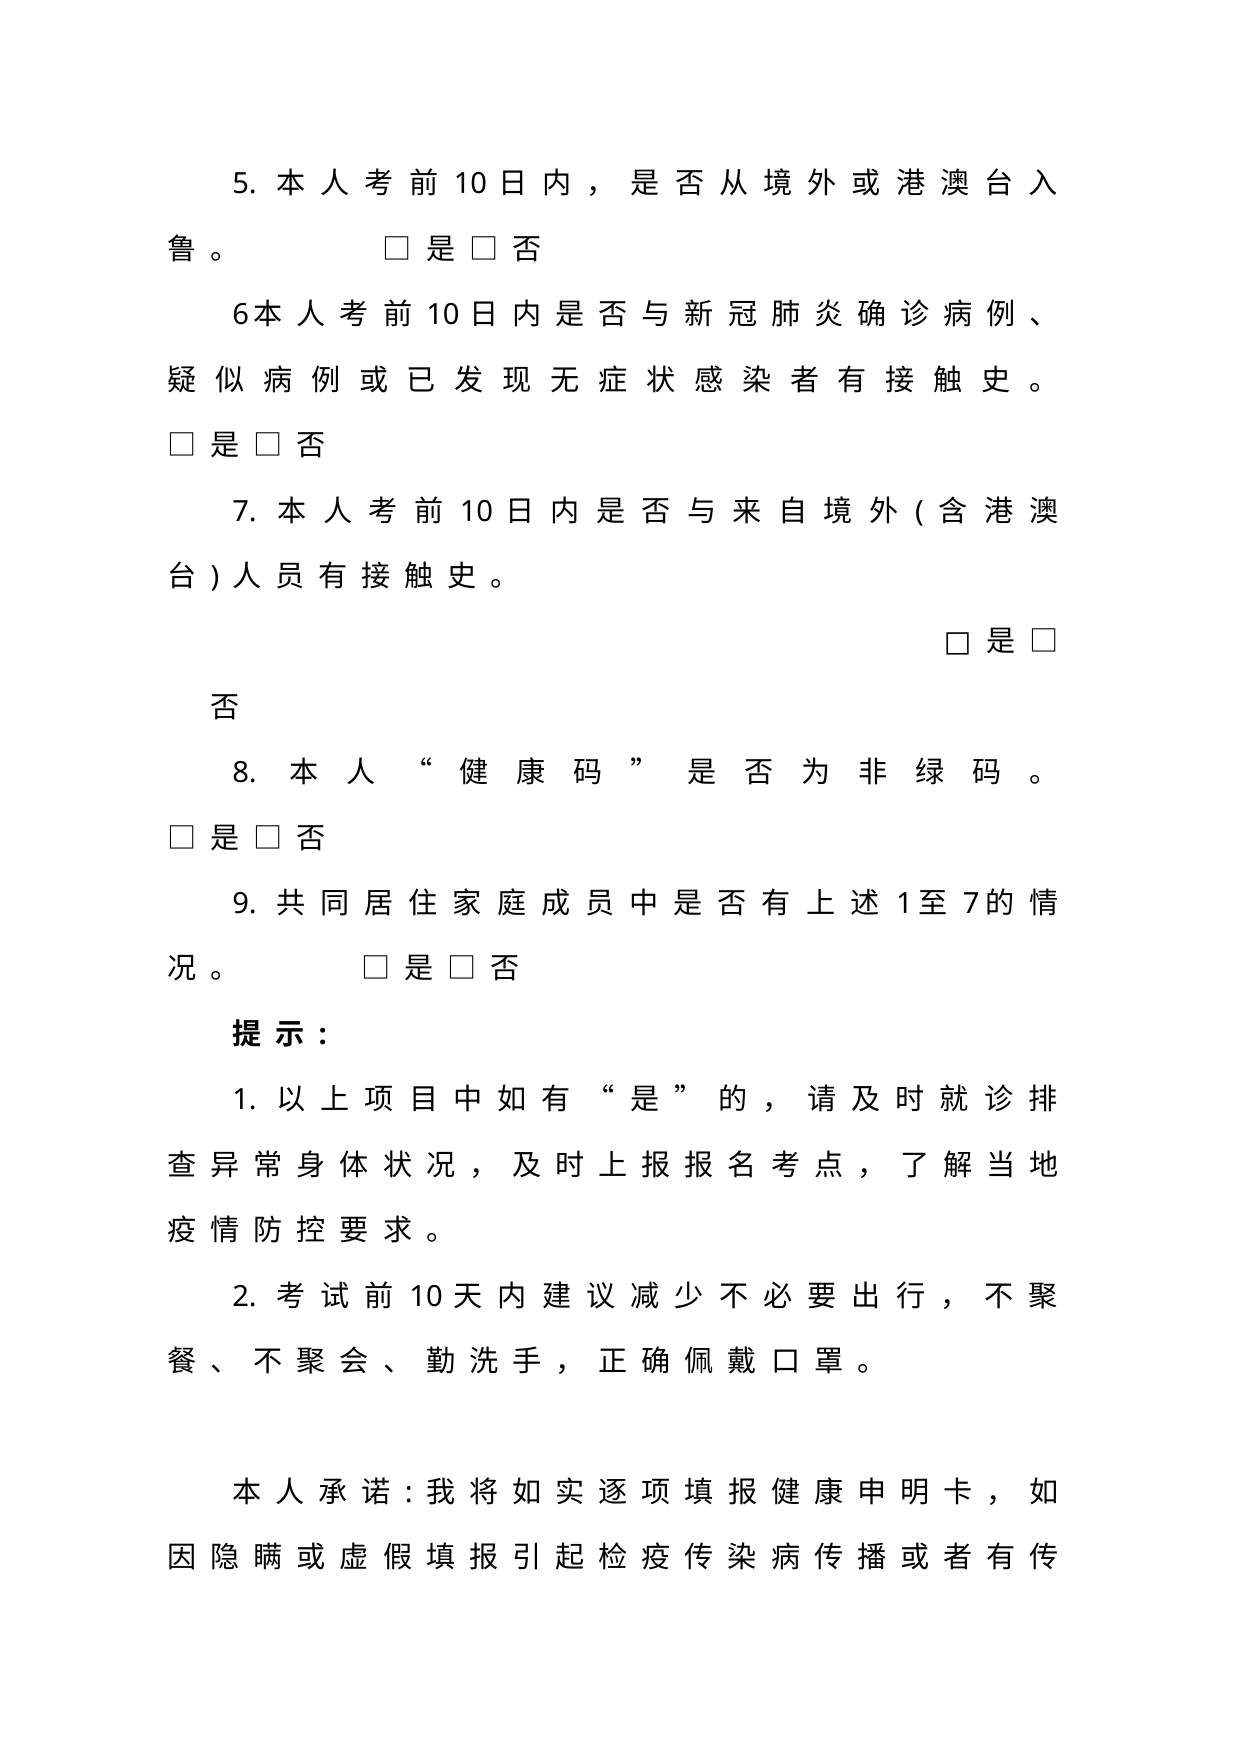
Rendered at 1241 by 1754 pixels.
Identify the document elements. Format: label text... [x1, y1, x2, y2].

text 6本人考前10日内是否与新冠肺炎确诊病例、疑似病例或已发现无症状感染者有接触史。 □是□否 [167, 279, 1073, 476]
text 7.本人考前10日内是否与来自境外(含港澳台)人员有接触史。 [167, 476, 1073, 606]
text 1.以上项目中如有“是”的，请及时就诊排查异常身体状况，及时上报报名考点，了解当地疫情防控要求。 [167, 1064, 1073, 1261]
text □是□否 [200, 606, 1073, 737]
text 5.本人考前10日内，是否从境外或港澳台入鲁。 □是□否 [167, 148, 1073, 279]
text 8.本人“健康码”是否为非绿码。 □是□否 [167, 737, 1073, 868]
text 2.考试前10天内建议减少不必要出行，不聚餐、不聚会、勤洗手，正确佩戴口罩。 [167, 1261, 1073, 1391]
text 提示: [167, 999, 1073, 1064]
text 9.共同居住家庭成员中是否有上述1至7的情况。 □是□否 [167, 868, 1073, 999]
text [167, 1457, 1073, 1588]
